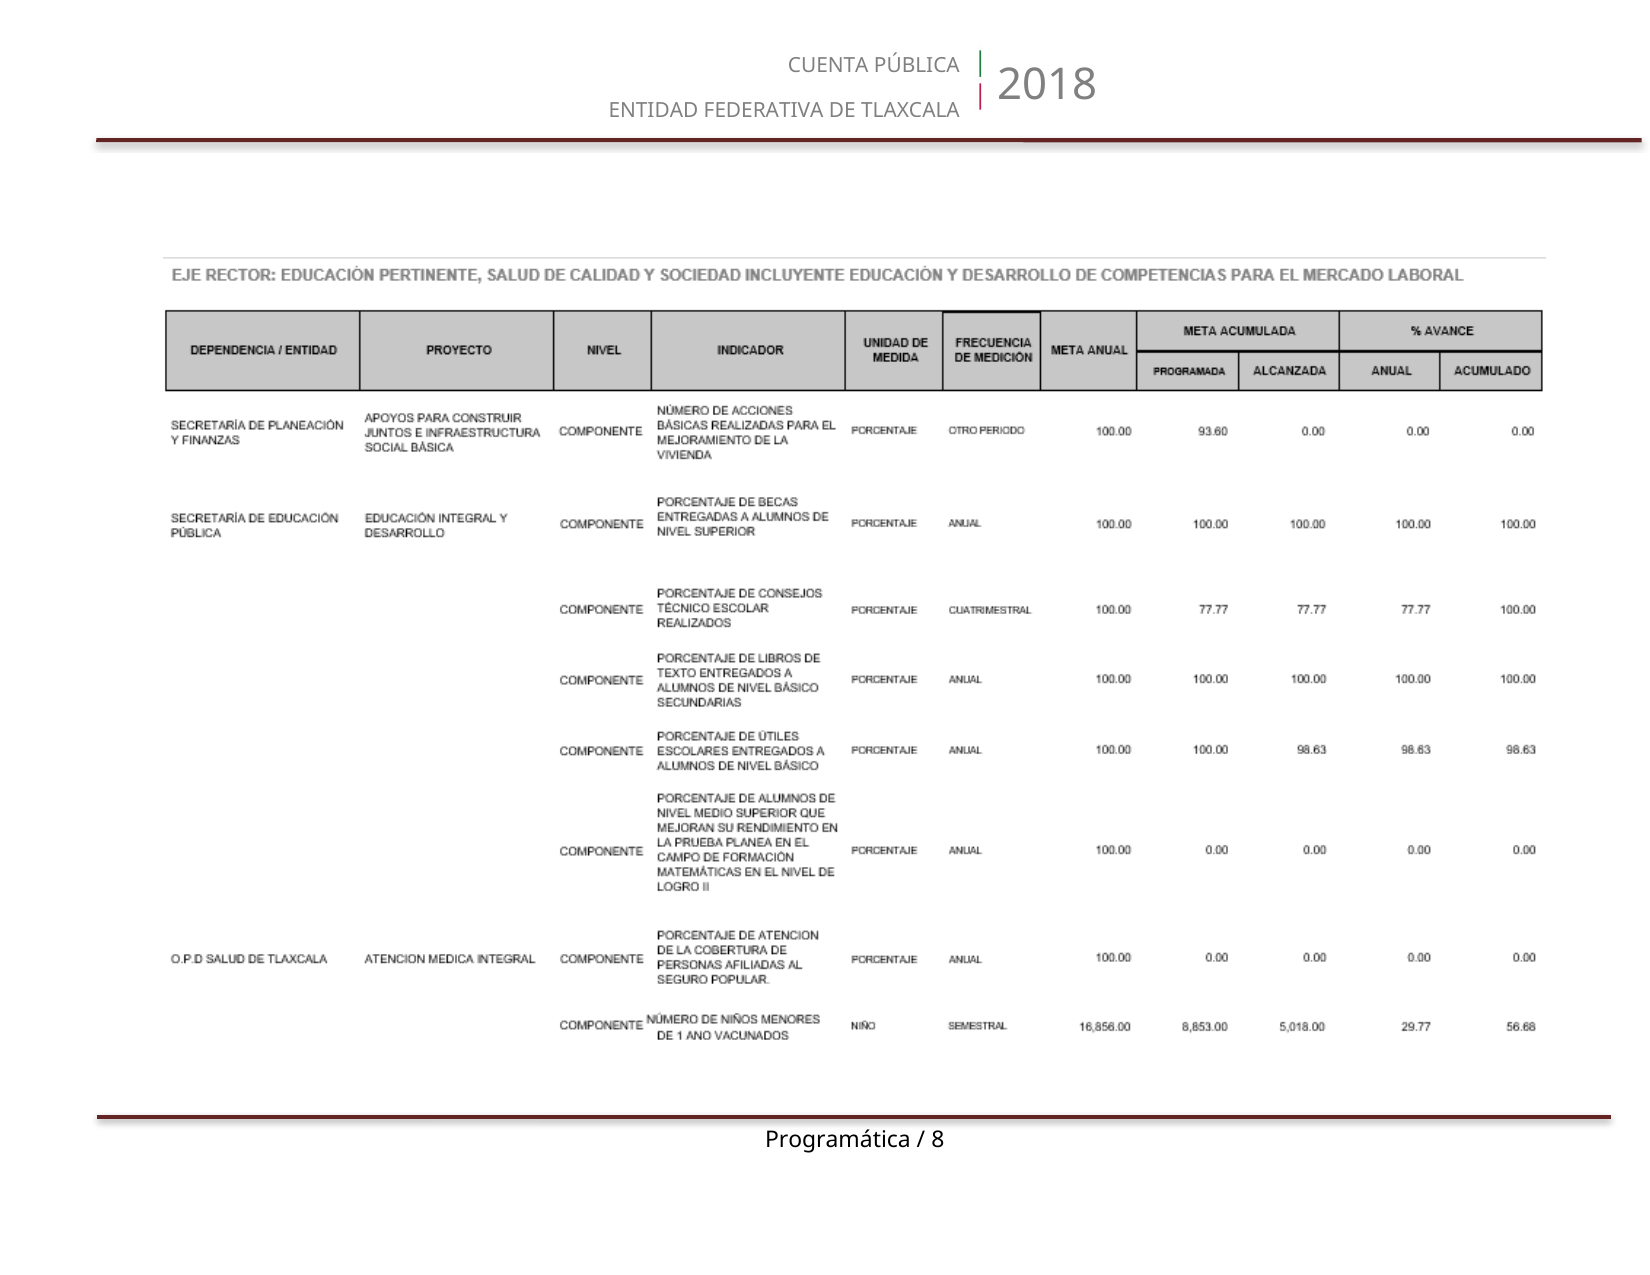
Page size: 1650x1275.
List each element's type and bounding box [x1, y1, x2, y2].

picture [163, 257, 1546, 1061]
picture [974, 41, 991, 113]
